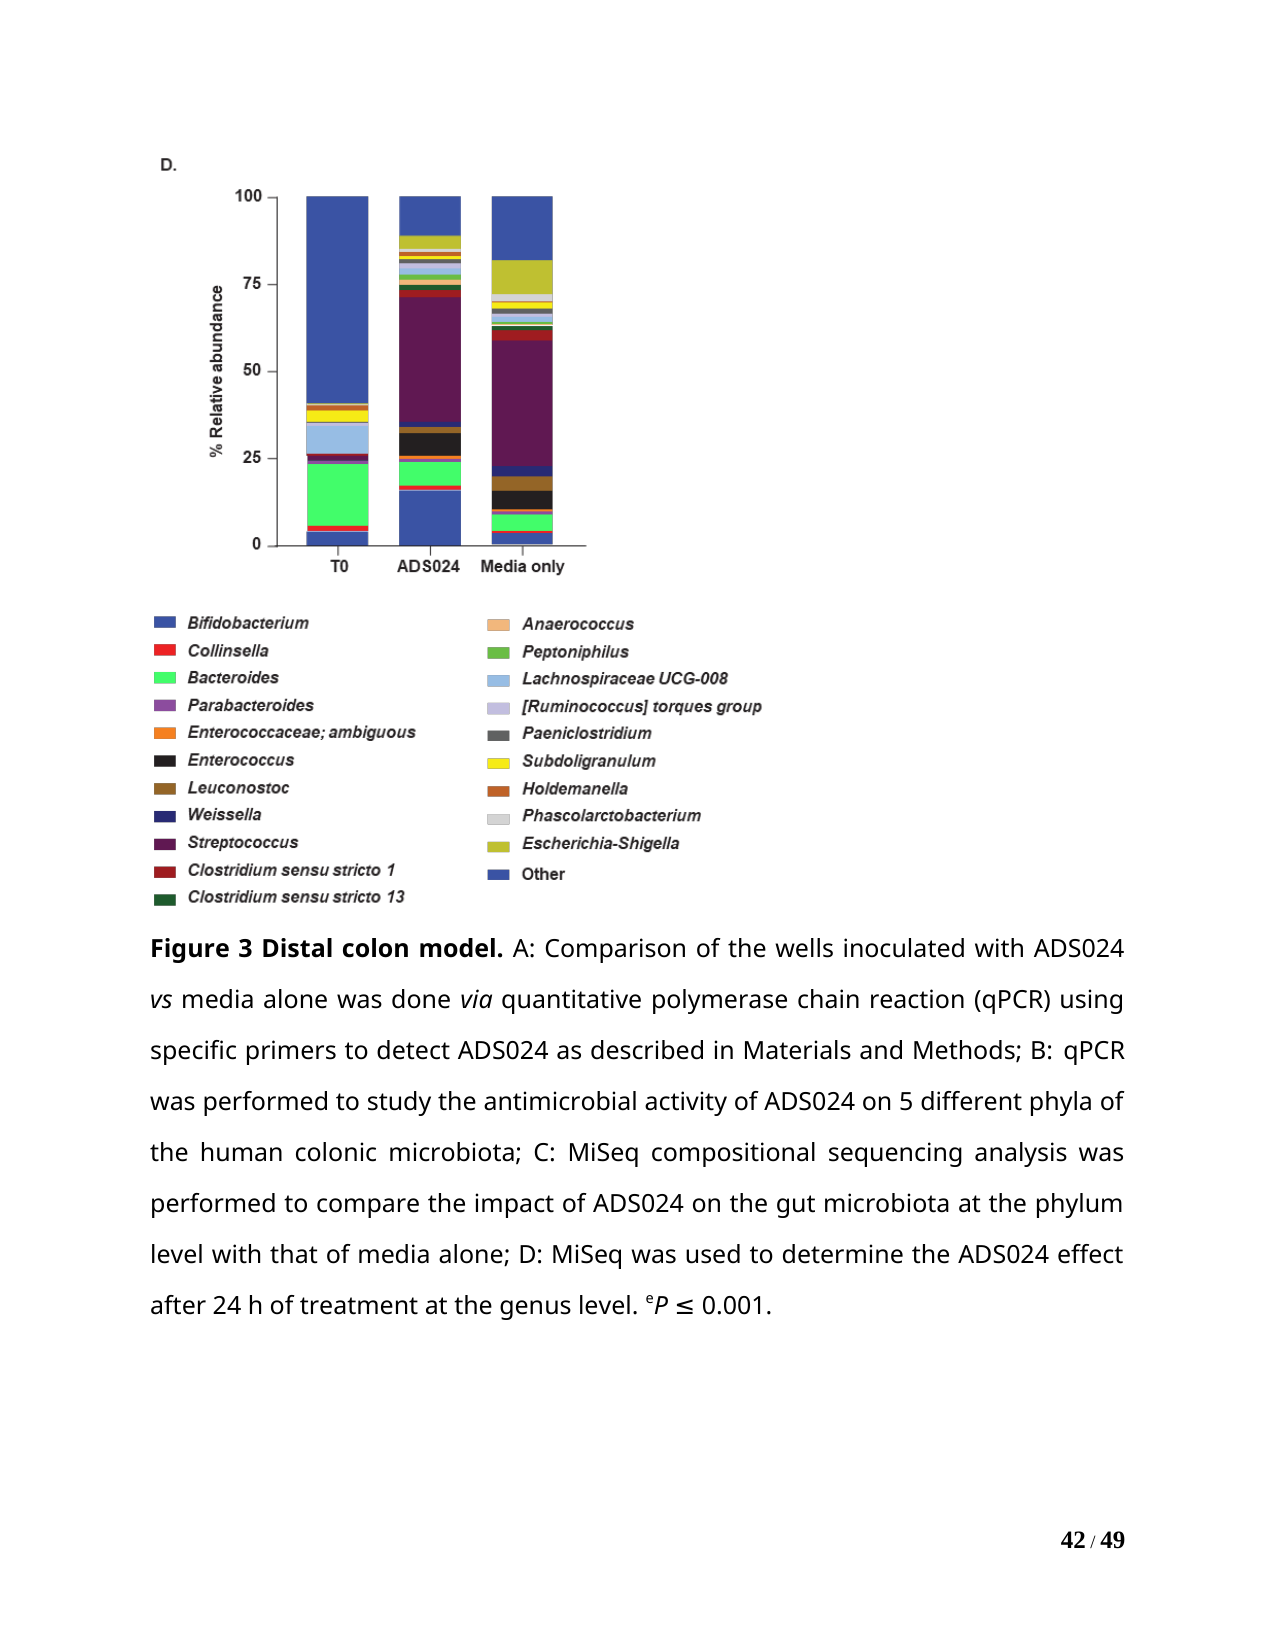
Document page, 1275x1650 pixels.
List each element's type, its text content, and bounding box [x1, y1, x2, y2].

text Figure 3 Distal colon model. A: Comparison of the wells inoculated with ADS024 vs media alone was done via quantitative polymerase chain reaction (qPCR) using specific primers to detect ADS024 as described in Materials and Methods; B: qPCR was performed to study the antimicrobial activity of ADS024 on 5 different phyla of the human colonic microbiota; C: MiSeq compositional sequencing analysis was performed to compare the impact of ADS024 on the gut microbiota at the phylum level with that of media alone; D: MiSeq was used to determine the ADS024 effect after 24 h of treatment at the genus level. eP ≤ 0.001. [150, 930, 1125, 1322]
picture [150, 150, 775, 916]
